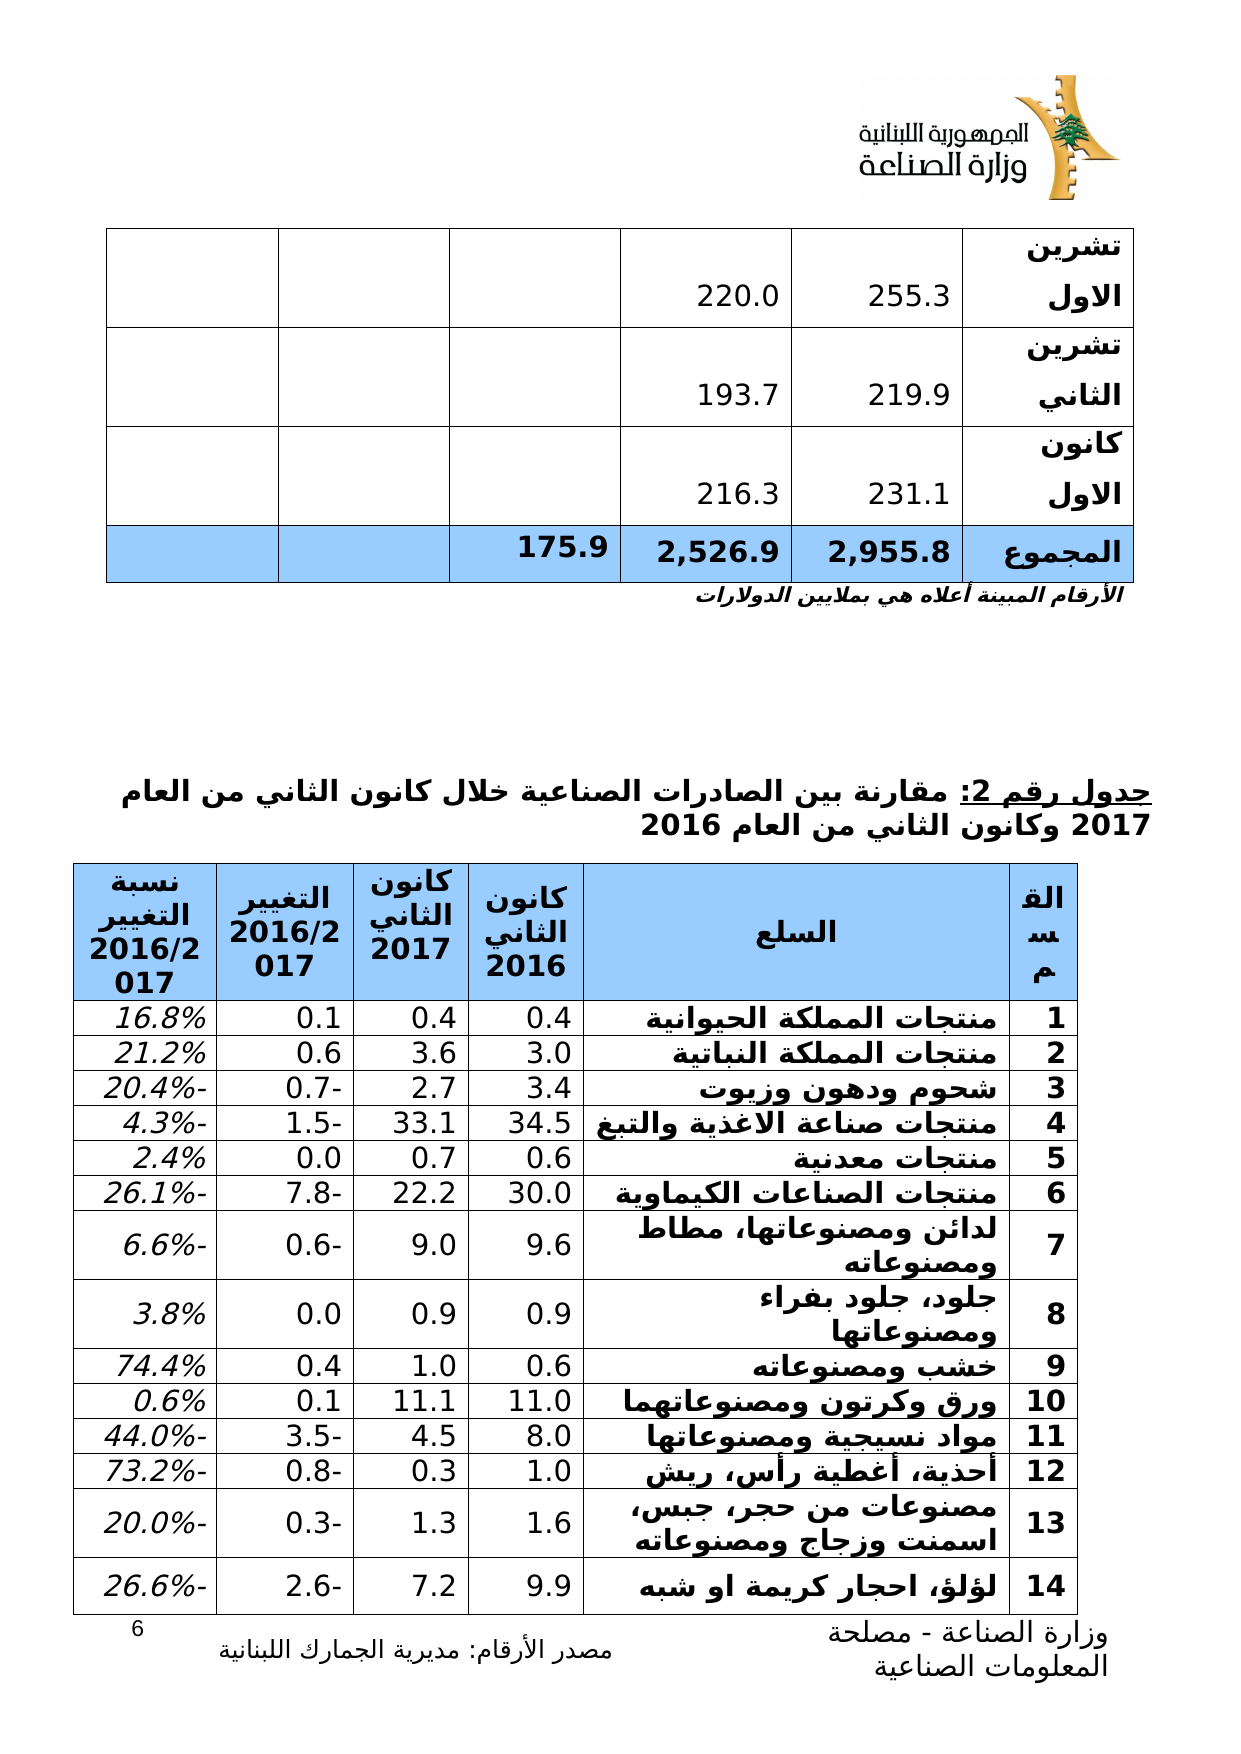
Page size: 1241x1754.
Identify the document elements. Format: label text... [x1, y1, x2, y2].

table_cell [450, 328, 620, 426]
table_cell -3.5 [217, 1419, 353, 1453]
table_cell 1.6 [469, 1489, 583, 1557]
table_cell 11.1 [354, 1384, 468, 1418]
table_cell 13 [1010, 1489, 1077, 1557]
table_cell 3.6 [354, 1036, 468, 1070]
table_cell 0.4 [354, 1001, 468, 1035]
table_cell جلود، جلود بفراء ومصنوعاتها [584, 1280, 1009, 1348]
table_cell 10 [1010, 1384, 1077, 1418]
table_cell -20.0% [74, 1489, 216, 1557]
table_cell 16.8% [74, 1001, 216, 1035]
table_cell شحوم ودهون وزيوت [584, 1071, 1009, 1105]
table_cell 2 [1010, 1036, 1077, 1070]
table_cell 0.0 [217, 1141, 353, 1175]
table_cell [279, 526, 449, 582]
table_cell [279, 229, 449, 327]
table_cell 193.7 [621, 328, 791, 426]
table_cell -26.1% [74, 1176, 216, 1210]
text الأرقام المبينة أعلاه هي بملايين الدولارات [118, 583, 1122, 607]
table_cell 14 [1010, 1558, 1077, 1614]
table_cell -20.4% [74, 1071, 216, 1105]
table_cell 0.1 [217, 1001, 353, 1035]
table_cell -0.3 [217, 1489, 353, 1557]
table_cell 0.6 [217, 1036, 353, 1070]
table_cell 0.6% [74, 1384, 216, 1418]
table_cell -2.6 [217, 1558, 353, 1614]
table_cell 12 [1010, 1454, 1077, 1488]
table_cell تشرين الاول [963, 229, 1133, 327]
table_cell 4.5 [354, 1419, 468, 1453]
table_cell 1.0 [354, 1349, 468, 1383]
table_cell 0.7 [354, 1141, 468, 1175]
table_cell 220.0 [621, 229, 791, 327]
table_header التغيير 2016/2017 [217, 864, 353, 1000]
table_cell أحذية، أغطية رأس، ريش [584, 1454, 1009, 1488]
table_cell -0.6 [217, 1211, 353, 1279]
table_cell 8.0 [469, 1419, 583, 1453]
table_header كانون الثاني 2016 [469, 864, 583, 1000]
table_cell 33.1 [354, 1106, 468, 1140]
table_cell [450, 229, 620, 327]
table_cell منتجات معدنية [584, 1141, 1009, 1175]
table_cell 1.3 [354, 1489, 468, 1557]
table_cell 219.9 [792, 328, 962, 426]
table_cell منتجات المملكة النباتية [584, 1036, 1009, 1070]
table_cell 0.6 [469, 1349, 583, 1383]
table_cell -6.6% [74, 1211, 216, 1279]
table_cell 0.3 [354, 1454, 468, 1488]
table_header القسم [1010, 864, 1077, 1000]
table_cell 2,955.8 [792, 526, 962, 582]
table_cell 11.0 [469, 1384, 583, 1418]
table_header السلع [584, 864, 1009, 1000]
table_cell 6 [1010, 1176, 1077, 1210]
table_cell 2.7 [354, 1071, 468, 1105]
picture [859, 75, 1122, 200]
table_cell 4 [1010, 1106, 1077, 1140]
table_cell 216.3 [621, 427, 791, 525]
table_cell 0.0 [217, 1280, 353, 1348]
table_cell -0.8 [217, 1454, 353, 1488]
table_cell -26.6% [74, 1558, 216, 1614]
table_cell 3 [1010, 1071, 1077, 1105]
table_cell 0.4 [469, 1001, 583, 1035]
table_cell 5 [1010, 1141, 1077, 1175]
table_cell -4.3% [74, 1106, 216, 1140]
table_cell 0.1 [217, 1384, 353, 1418]
table_cell 255.3 [792, 229, 962, 327]
table_cell تشرين الثاني [963, 328, 1133, 426]
table_cell 34.5 [469, 1106, 583, 1140]
table_cell 0.9 [469, 1280, 583, 1348]
table_cell [450, 427, 620, 525]
table_cell [107, 427, 278, 525]
table_cell -7.8 [217, 1176, 353, 1210]
table_cell 231.1 [792, 427, 962, 525]
table_cell 1 [1010, 1001, 1077, 1035]
table_cell -1.5 [217, 1106, 353, 1140]
table_cell لؤلؤ، احجار كريمة او شبه كريمة، معادن ثمينة ومصنوعاتها (دون الماس الخام وسبائك الذهب والفضة بشكلها الخامي) [584, 1558, 1009, 1614]
table_cell -73.2% [74, 1454, 216, 1488]
table_cell 30.0 [469, 1176, 583, 1210]
table_cell 1.0 [469, 1454, 583, 1488]
table_cell 7.2 [354, 1558, 468, 1614]
table_cell كانون الاول [963, 427, 1133, 525]
table_cell خشب ومصنوعاته [584, 1349, 1009, 1383]
table_cell المجموع [963, 526, 1133, 582]
table_cell [107, 526, 278, 582]
table_header نسبة التغيير 2016/2017 [74, 864, 216, 1000]
table_cell مواد نسيجية ومصنوعاتها [584, 1419, 1009, 1453]
table_cell [279, 328, 449, 426]
table_cell مصنوعات من حجر، جبس، اسمنت وزجاج ومصنوعاته [584, 1489, 1009, 1557]
table_cell 2,526.9 [621, 526, 791, 582]
table_cell ورق وكرتون ومصنوعاتهما [584, 1384, 1009, 1418]
table_cell منتجات صناعة الاغذية والتبغ [584, 1106, 1009, 1140]
table_cell 0.6 [469, 1141, 583, 1175]
table_cell [279, 427, 449, 525]
table_cell 9 [1010, 1349, 1077, 1383]
table_cell 21.2% [74, 1036, 216, 1070]
table_cell 9.9 [469, 1558, 583, 1614]
table_cell 0.9 [354, 1280, 468, 1348]
table_cell [107, 229, 278, 327]
table_cell -44.0% [74, 1419, 216, 1453]
table_cell منتجات المملكة الحيوانية [584, 1001, 1009, 1035]
table_cell 3.0 [469, 1036, 583, 1070]
table_cell 9.0 [354, 1211, 468, 1279]
table_cell 0.4 [217, 1349, 353, 1383]
table_cell [107, 328, 278, 426]
table_cell 3.4 [469, 1071, 583, 1105]
table_cell 11 [1010, 1419, 1077, 1453]
table_cell 9.6 [469, 1211, 583, 1279]
table_cell 8 [1010, 1280, 1077, 1348]
table_header كانون الثاني 2017 [354, 864, 468, 1000]
table_cell -0.7 [217, 1071, 353, 1105]
table_cell 3.8% [74, 1280, 216, 1348]
table_cell 175.9 [450, 526, 620, 582]
text جدول رقم 2: مقارنة بين الصادرات الصناعية خلال كانون الثاني من العام 2017 وكانون الثاني من العام 2016 [118, 774, 1152, 842]
table_cell 22.2 [354, 1176, 468, 1210]
table_cell منتجات الصناعات الكيماوية [584, 1176, 1009, 1210]
table_cell 7 [1010, 1211, 1077, 1279]
table_cell 2.4% [74, 1141, 216, 1175]
table_cell لدائن ومصنوعاتها، مطاط ومصنوعاته [584, 1211, 1009, 1279]
table_cell 74.4% [74, 1349, 216, 1383]
